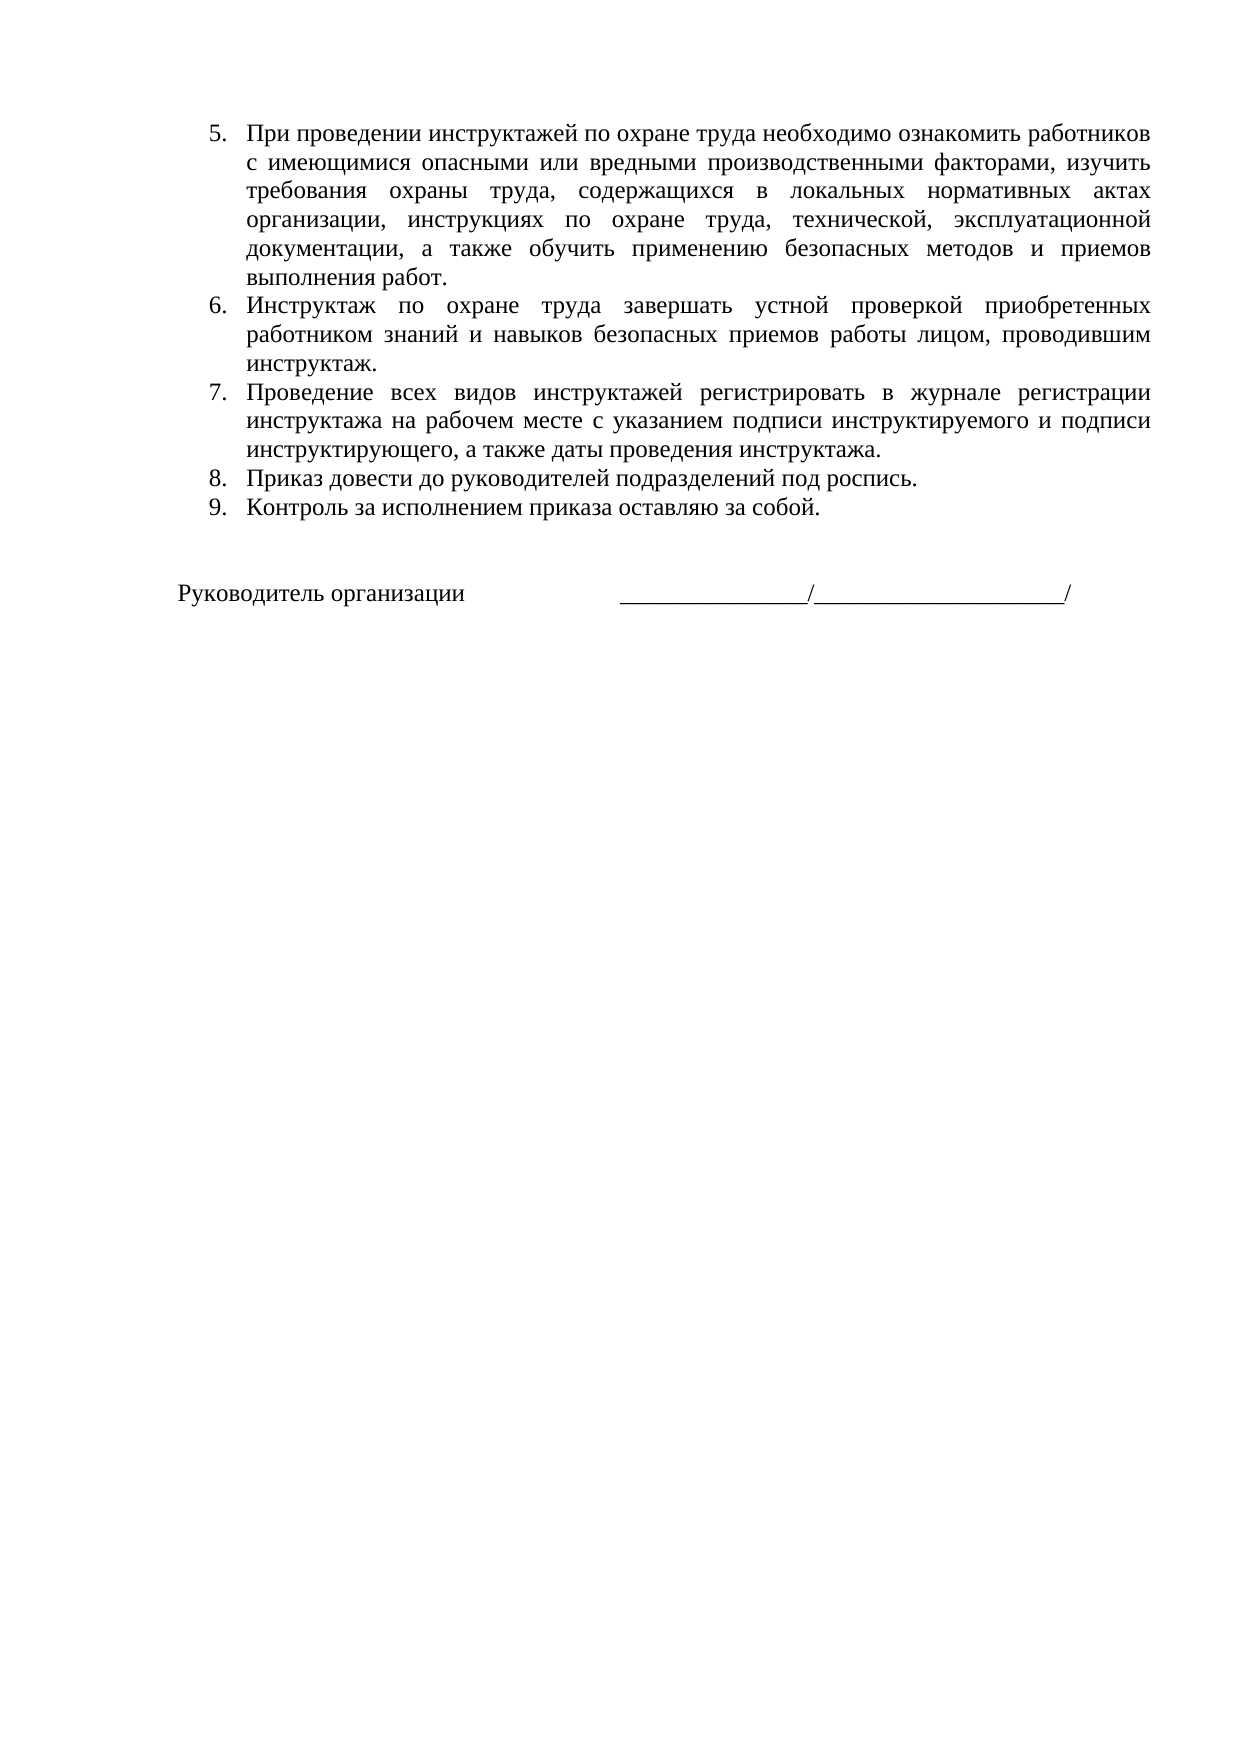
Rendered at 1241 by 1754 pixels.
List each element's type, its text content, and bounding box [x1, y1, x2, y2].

list Инструктаж по охране труда завершать устной проверкой приобретенных работником знаний и навыков безопасных приемов работы лицом, проводившим инструктаж. [208, 291, 1152, 377]
text Руководитель организации _______________/____________________/ [177, 578, 1152, 607]
list Контроль за исполнением приказа оставляю за собой. [208, 492, 1152, 521]
list Проведение всех видов инструктажей регистрировать в журнале регистрации инструктажа на рабочем месте с указанием подписи инструктируемого и подписи инструктирующего, а также даты проведения инструктажа. [208, 377, 1152, 463]
list При проведении инструктажей по охране труда необходимо ознакомить работников с имеющимися опасными или вредными производственными факторами, изучить требования охраны труда, содержащихся в локальных нормативных актах организации, инструкциях по охране труда, технической, эксплуатационной документации, а также обучить применению безопасных методов и приемов выполнения работ. [208, 118, 1152, 291]
list Приказ довести до руководителей подразделений под роспись. [208, 463, 1152, 492]
